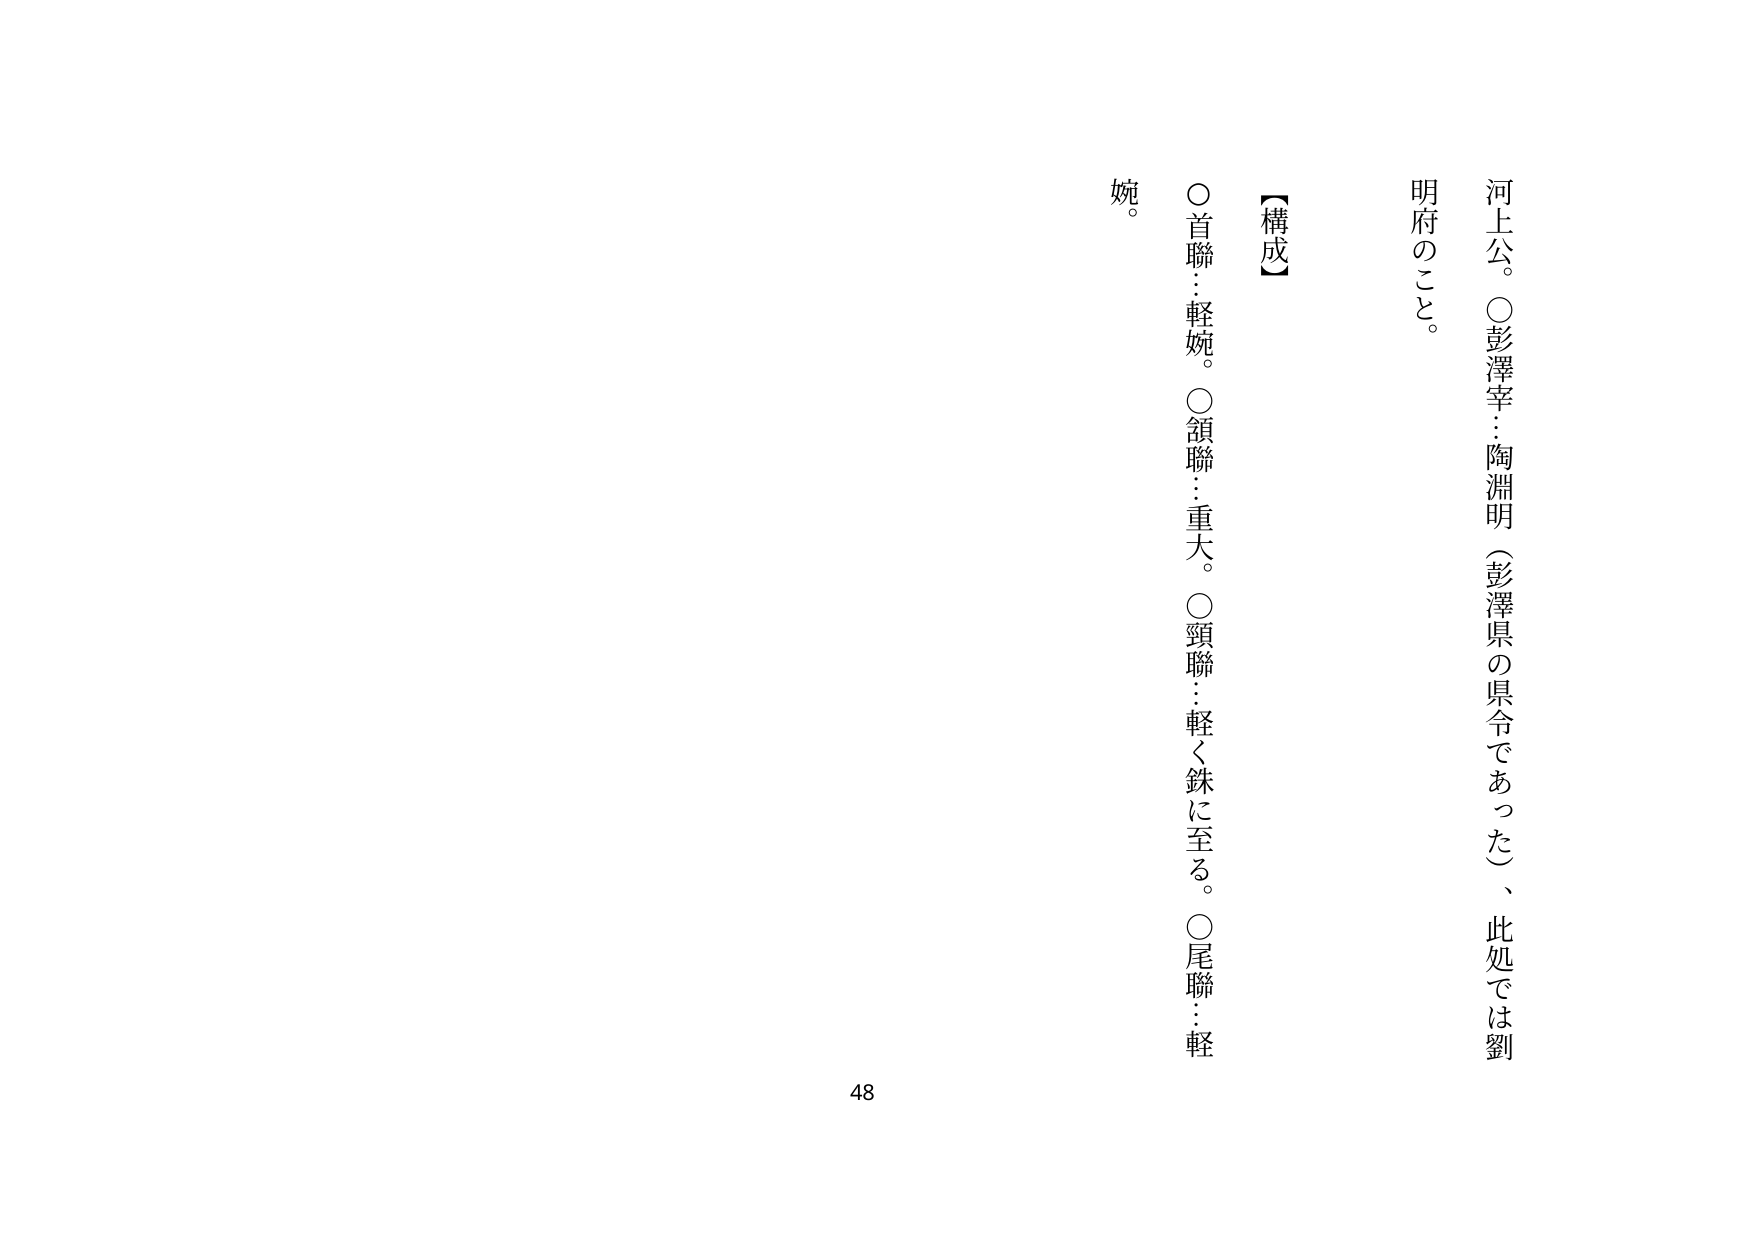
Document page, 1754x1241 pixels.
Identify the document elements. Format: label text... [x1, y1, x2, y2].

text ○首聯…軽婉。○頷聯…重大。○頸聯…軽く銖に至る。○尾聯…軽婉。 [1087, 177, 1237, 1063]
text 【構成】 [1237, 177, 1312, 1063]
